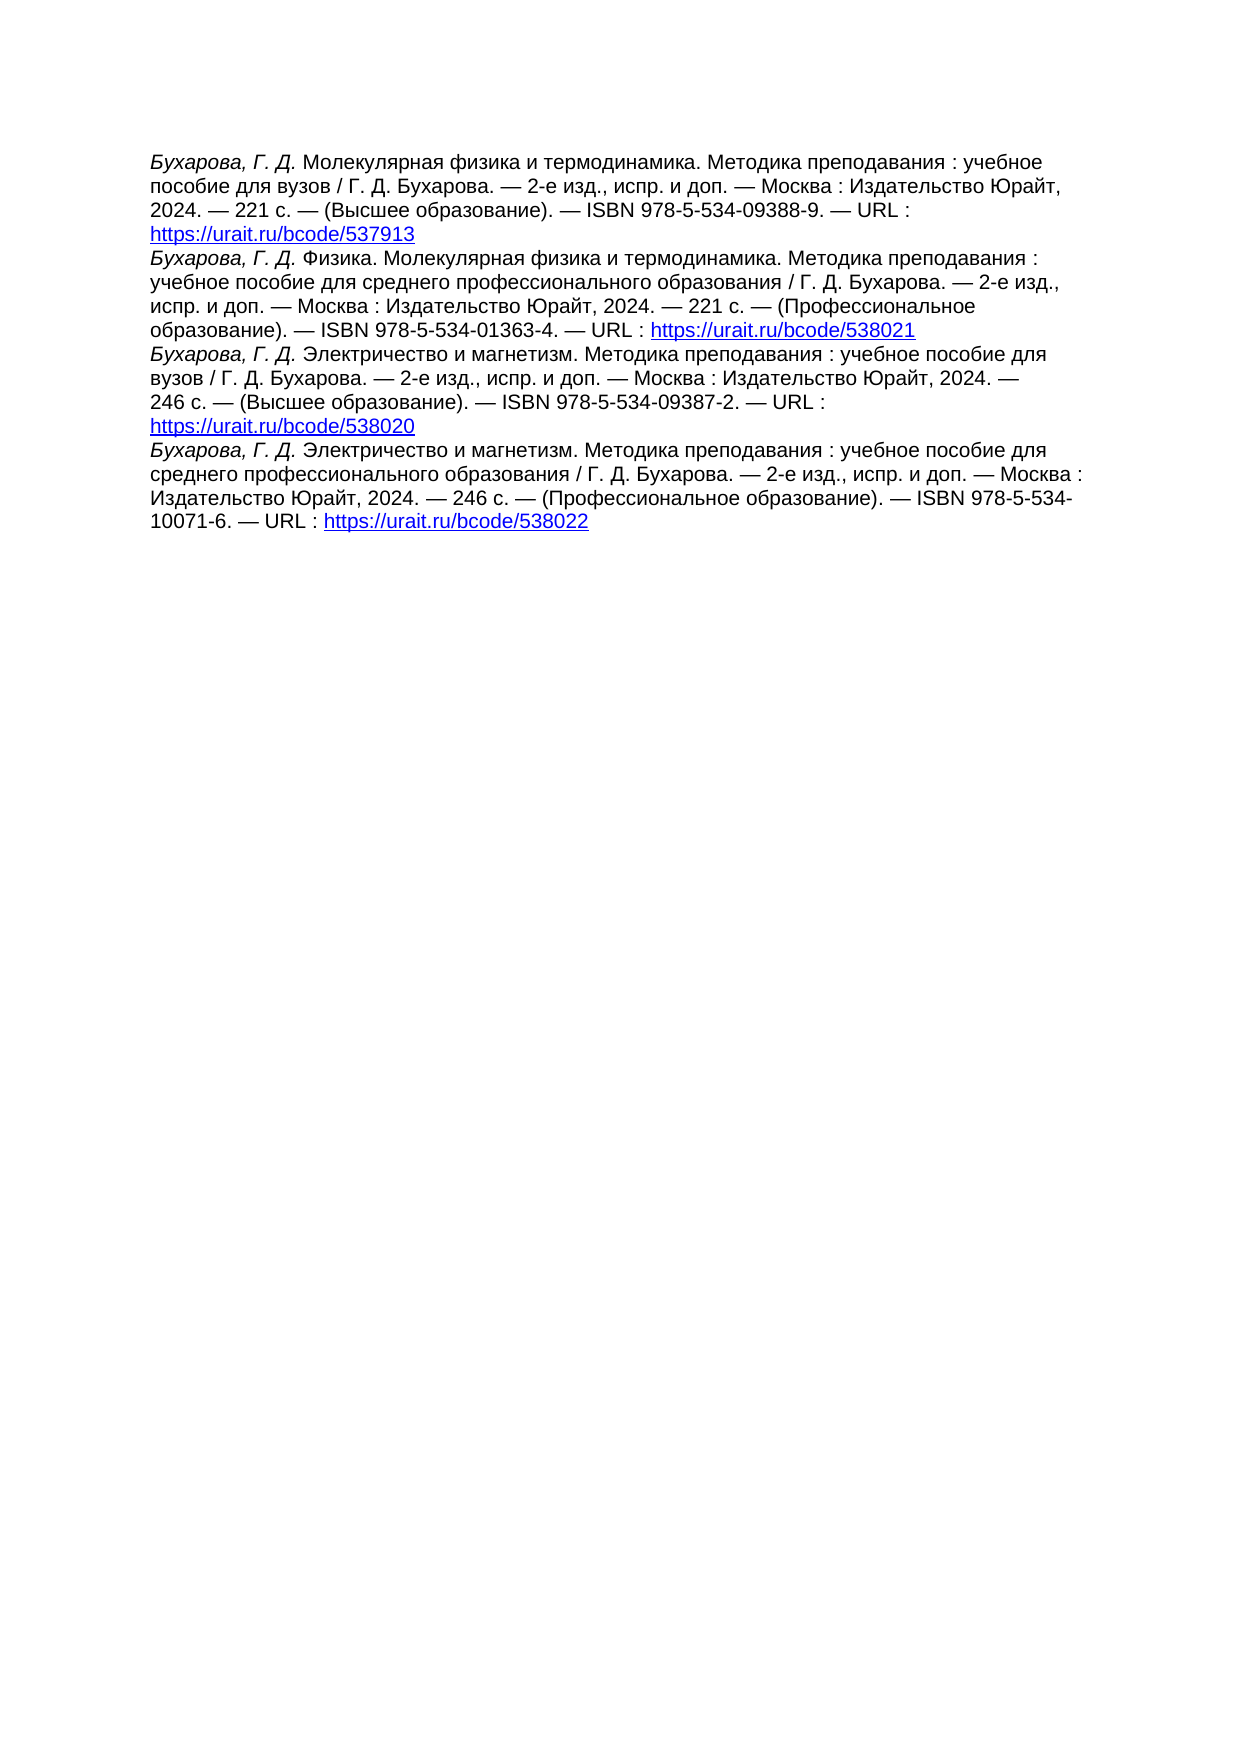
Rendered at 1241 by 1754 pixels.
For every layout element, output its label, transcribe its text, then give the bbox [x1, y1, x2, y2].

text Бухарова, Г. Д. Электричество и магнетизм. Методика преподавания : учебное пособие для среднего профессионального образования / Г. Д. Бухарова. — 2-е изд., испр. и доп. — Москва : Издательство Юрайт, 2024. — 246 с. — (Профессиональное образование). — ISBN 978-5-534-10071-6. — URL : https://urait.ru/bcode/538022 [150, 437, 1090, 533]
text Бухарова, Г. Д. Электричество и магнетизм. Методика преподавания : учебное пособие для вузов / Г. Д. Бухарова. — 2-е изд., испр. и доп. — Москва : Издательство Юрайт, 2024. — 246 с. — (Высшее образование). — ISBN 978-5-534-09387-2. — URL : https://urait.ru/bcode/538020 [150, 342, 1090, 437]
text Бухарова, Г. Д. Физика. Молекулярная физика и термодинамика. Методика преподавания : учебное пособие для среднего профессионального образования / Г. Д. Бухарова. — 2-е изд., испр. и доп. — Москва : Издательство Юрайт, 2024. — 221 с. — (Профессиональное образование). — ISBN 978-5-534-01363-4. — URL : https://urait.ru/bcode/538021 [150, 246, 1090, 342]
text Бухарова, Г. Д. Молекулярная физика и термодинамика. Методика преподавания : учебное пособие для вузов / Г. Д. Бухарова. — 2-е изд., испр. и доп. — Москва : Издательство Юрайт, 2024. — 221 с. — (Высшее образование). — ISBN 978-5-534-09388-9. — URL : https://urait.ru/bcode/537913 [150, 150, 1090, 246]
